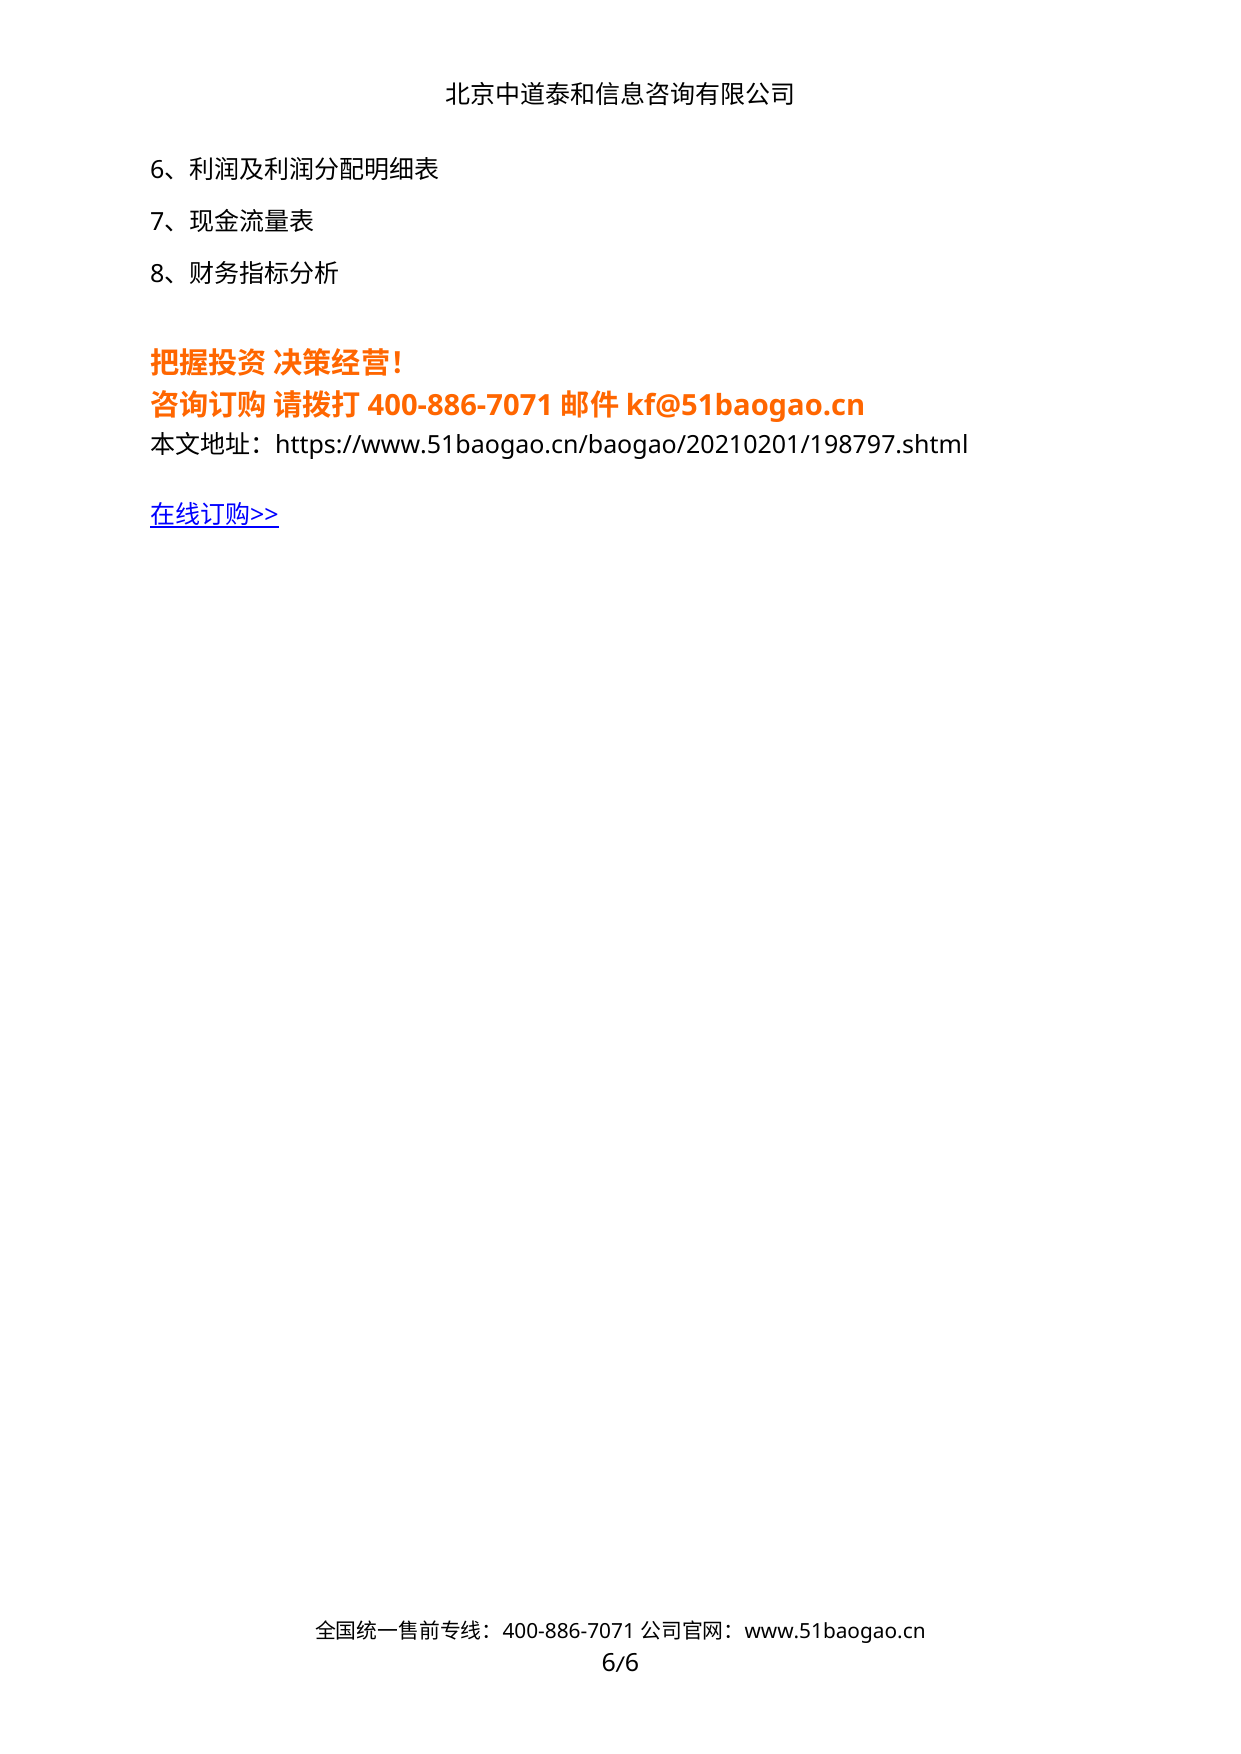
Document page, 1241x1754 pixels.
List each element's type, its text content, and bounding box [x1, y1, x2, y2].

text 6、利润及利润分配明细表 [150, 150, 1090, 186]
text 把握投资 决策经营！咨询订购 请拨打 400-886-7071 邮件 kf@51baogao.cn本文地址：https://www.51baogao.cn/baogao/20210201/198797.shtml [150, 306, 1090, 461]
text 7、现金流量表 [150, 202, 1090, 238]
text 在线订购>> [150, 461, 1090, 531]
text 8、财务指标分析 [150, 254, 1090, 290]
